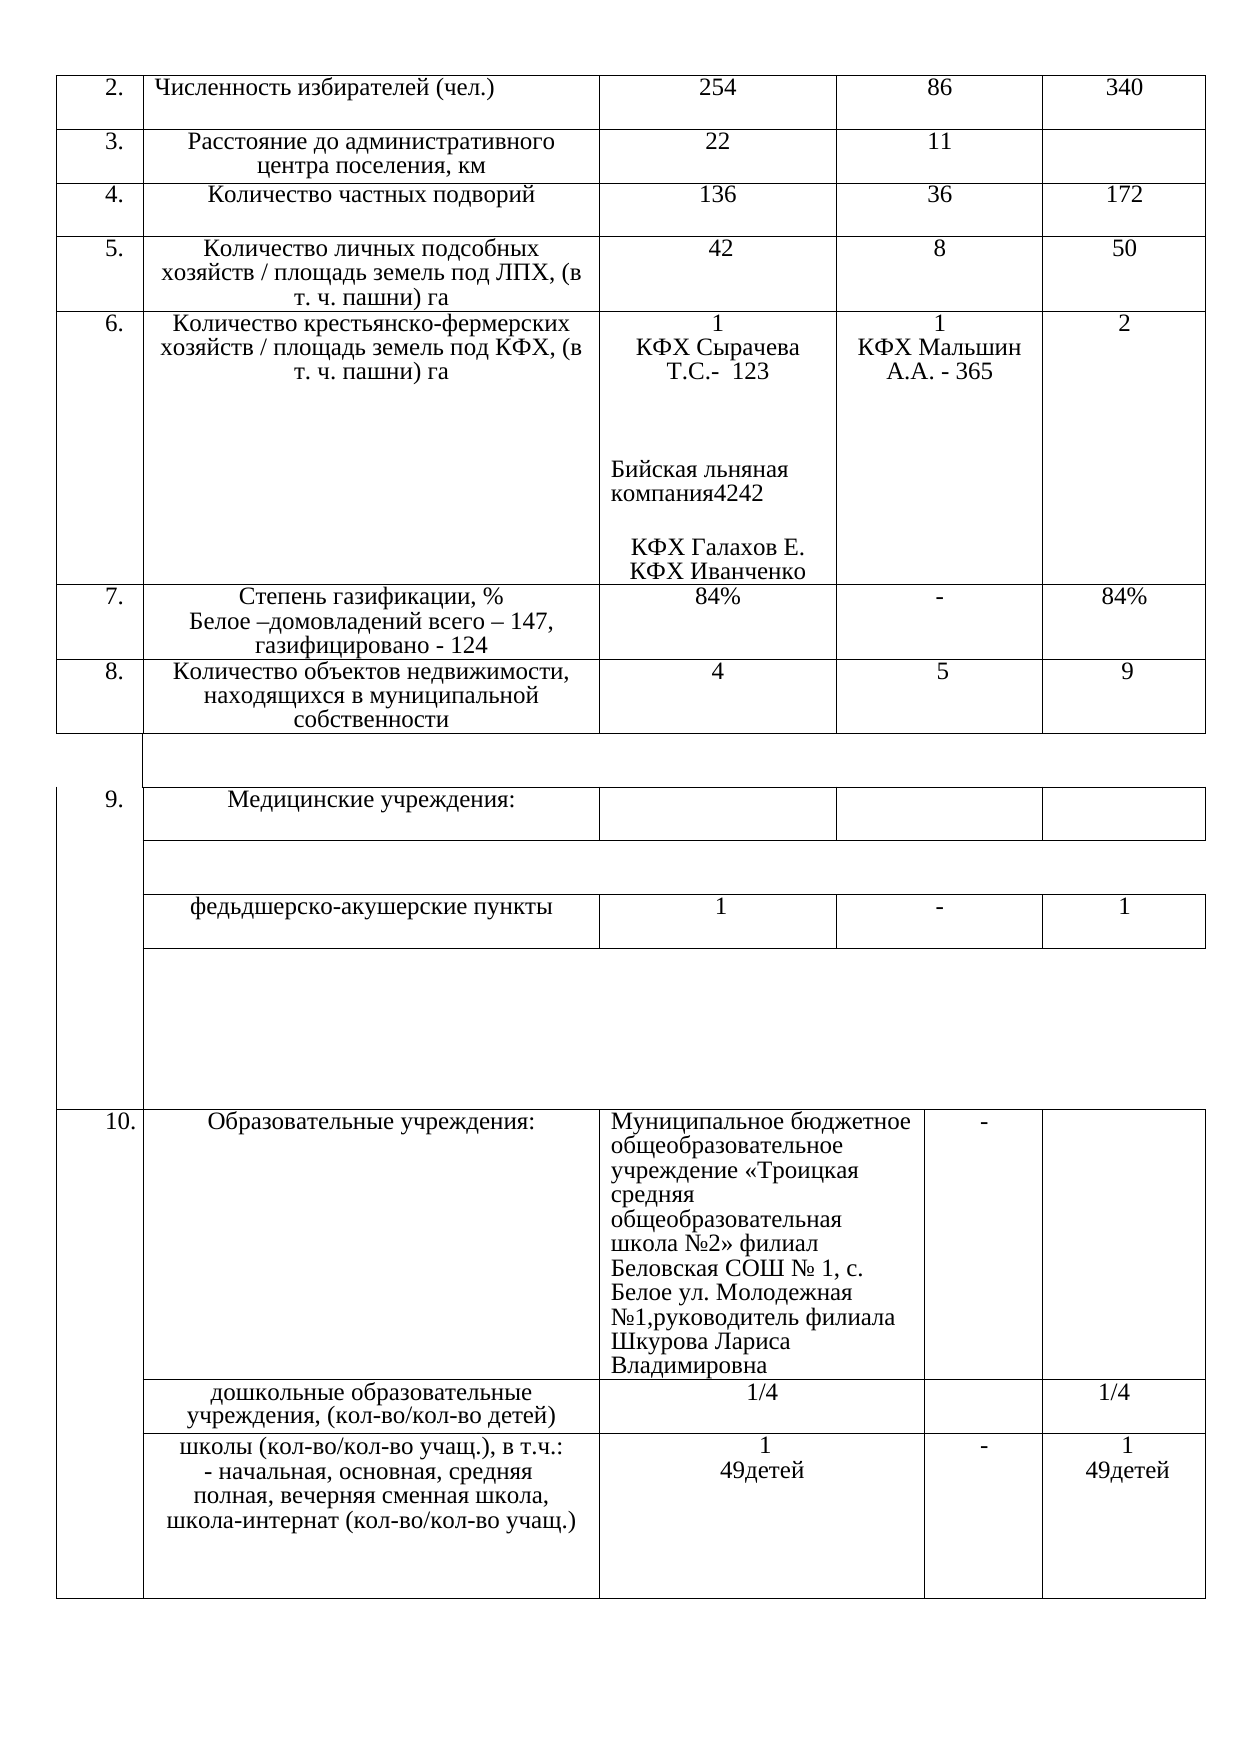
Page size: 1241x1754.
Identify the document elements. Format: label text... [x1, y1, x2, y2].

table_cell дошкольные образовательные учреждения, (кол-во/кол-во детей) [144, 1380, 599, 1433]
table_cell Расстояние до административного центра поселения, км [144, 130, 599, 182]
table_cell 11 [837, 130, 1042, 182]
table_cell 86 [837, 76, 1042, 129]
table_cell Количество объектов недвижимости, находящихся в муниципальной собственности [144, 660, 599, 733]
table_cell 8 [837, 237, 1042, 311]
table_cell [57, 585, 143, 658]
table_cell Муниципальное бюджетное общеобразовательное учреждение «Троицкая средняя общеобразовательная школа №2» филиал Беловская СОШ № 1, с. Белое ул. Молодежная №1,руководитель филиала Шкурова Лариса Владимировна [600, 1110, 924, 1379]
table_cell - [837, 585, 1042, 658]
table_cell 1 [600, 895, 836, 948]
table_cell [925, 1380, 1042, 1433]
table_cell Образовательные учреждения: [144, 1110, 599, 1379]
table_cell 136 [600, 184, 836, 236]
table_cell 1 49детей [600, 1434, 924, 1598]
table_cell [143, 734, 174, 787]
table_cell 84% [600, 585, 836, 658]
table_cell 254 [600, 76, 836, 129]
table_cell - [925, 1434, 1042, 1598]
table_cell 5 [837, 660, 1042, 733]
table_cell Численность избирателей (чел.) [144, 76, 599, 129]
table_cell 1 КФХ Мальшин А.А. - 365 [837, 312, 1042, 584]
table_cell 340 [1043, 76, 1205, 129]
table_cell 4 [600, 660, 836, 733]
table_cell [57, 237, 143, 311]
table_cell 22 [600, 130, 836, 182]
table_cell [57, 76, 143, 129]
table_cell [57, 312, 143, 584]
table_cell [57, 787, 143, 1109]
table_cell Степень газификации, % Белое –домовладений всего – 147, газифицировано - 124 [144, 585, 599, 658]
table_cell 36 [837, 184, 1042, 236]
table_cell [1043, 1110, 1205, 1379]
table_cell 1/4 [1043, 1380, 1205, 1433]
table_cell [1043, 130, 1205, 182]
table_cell [57, 184, 143, 236]
table_cell [1043, 788, 1205, 840]
table_cell [57, 660, 143, 733]
table_cell [600, 788, 836, 840]
table_cell 2 [1043, 312, 1205, 584]
table_cell Медицинские учреждения: [144, 788, 599, 840]
table_cell 1 КФХ Сырачева Т.С.- 123 Бийская льняная компания4242 КФХ Галахов Е. КФХ Иванченко [600, 312, 836, 584]
table_cell 1 [1043, 895, 1205, 948]
table_cell [837, 788, 1042, 840]
table_cell 42 [600, 237, 836, 311]
table_cell 172 [1043, 184, 1205, 236]
table_cell [57, 1110, 143, 1598]
table_cell 9 [1043, 660, 1205, 733]
table_cell - [925, 1110, 1042, 1379]
table_cell федьдшерско-акушерские пункты [144, 895, 599, 948]
table_cell 84% [1043, 585, 1205, 658]
table_cell школы (кол-во/кол-во учащ.), в т.ч.: - начальная, основная, средняя полная, вечерняя сменная школа, школа-интернат (кол-во/кол-во учащ.) [144, 1434, 599, 1598]
table_cell 50 [1043, 237, 1205, 311]
table_cell - [837, 895, 1042, 948]
table_cell 1/4 [600, 1380, 924, 1433]
table_cell Количество личных подсобных хозяйств / площадь земель под ЛПХ, (в т. ч. пашни) га [144, 237, 599, 311]
table_cell Количество крестьянско-фермерских хозяйств / площадь земель под КФХ, (в т. ч. пашни) га [144, 312, 599, 584]
table_cell [57, 130, 143, 182]
table_cell Количество частных подворий [144, 184, 599, 236]
table_cell 1 49детей [1043, 1434, 1205, 1598]
